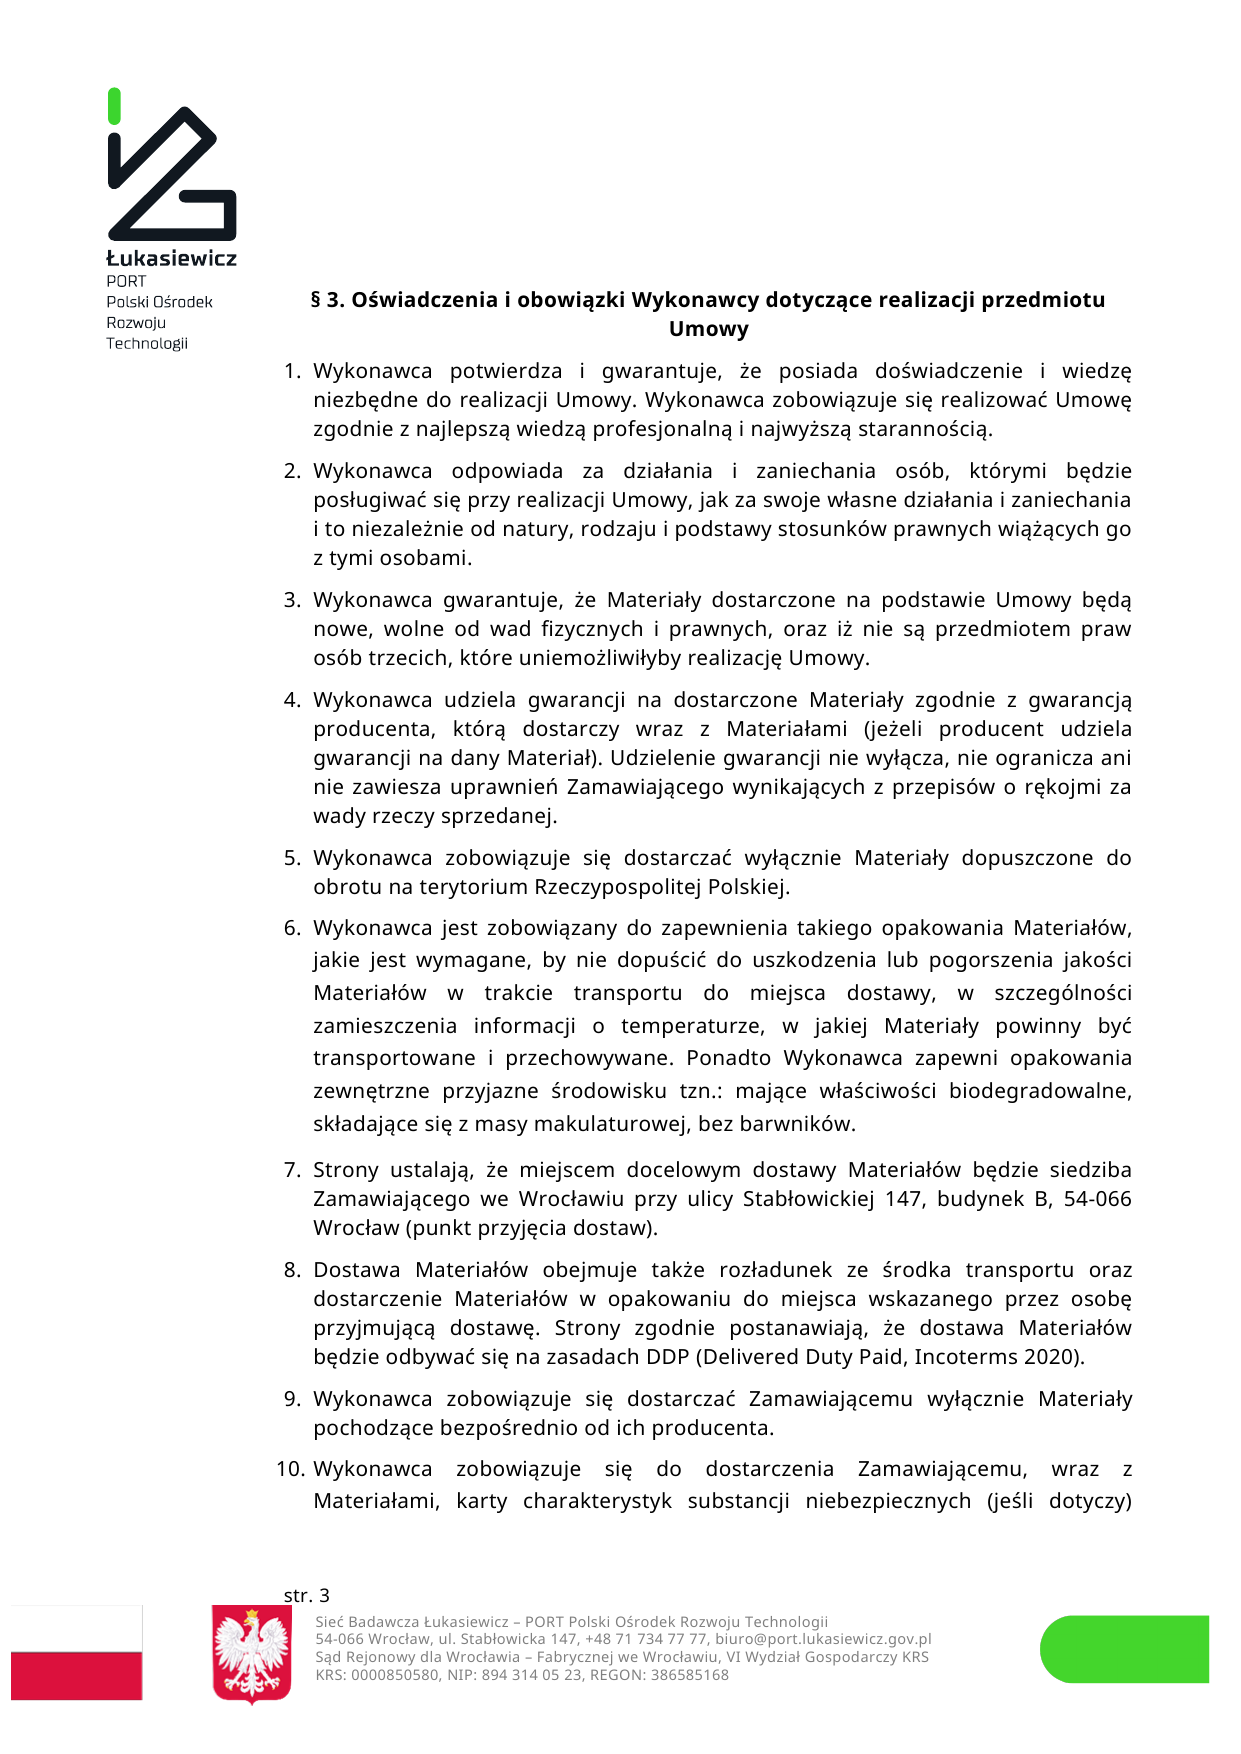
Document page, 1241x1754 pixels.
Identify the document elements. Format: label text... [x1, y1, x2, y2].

text 7. Strony ustalają, że miejscem docelowym dostawy Materiałów będzie siedziba Zamawiającego we Wrocławiu przy ulicy Stabłowickiej 147, budynek B, 54-066 Wrocław (punkt przyjęcia dostaw). [283, 1154, 1134, 1241]
picture [1036, 1611, 1239, 1752]
text 6. Wykonawca jest zobowiązany do zapewnienia takiego opakowania Materiałów, jakie jest wymagane, by nie dopuścić do uszkodzenia lub pogorszenia jakości Materiałów w trakcie transportu do miejsca dostawy, w szczególności zamieszczenia informacji o temperaturze, w jakiej Materiały powinny być transportowane i przechowywane. Ponadto Wykonawca zapewni opakowania zewnętrzne przyjazne środowisku tzn.: mające właściwości biodegradowalne, składające się z masy makulaturowej, bez barwników. [283, 913, 1134, 1137]
text 2. Wykonawca odpowiada za działania i zaniechania osób, którymi będzie posługiwać się przy realizacji Umowy, jak za swoje własne działania i zaniechania i to niezależnie od natury, rodzaju i podstawy stosunków prawnych wiążących go z tymi osobami. [283, 455, 1134, 571]
text 9. Wykonawca zobowiązuje się dostarczać Zamawiającemu wyłącznie Materiały pochodzące bezpośrednio od ich producenta. [283, 1383, 1134, 1441]
text 1. Wykonawca potwierdza i gwarantuje, że posiada doświadczenie i wiedzę niezbędne do realizacji Umowy. Wykonawca zobowiązuje się realizować Umowę zgodnie z najlepszą wiedzą profesjonalną i najwyższą starannością. [283, 355, 1134, 442]
picture [11, 1605, 292, 1706]
text 3. Wykonawca gwarantuje, że Materiały dostarczone na podstawie Umowy będą nowe, wolne od wad fizycznych i prawnych, oraz iż nie są przedmiotem praw osób trzecich, które uniemożliwiłyby realizację Umowy. [283, 584, 1134, 671]
text 8. Dostawa Materiałów obejmuje także rozładunek ze środka transportu oraz dostarczenie Materiałów w opakowaniu do miejsca wskazanego przez osobę przyjmującą dostawę. Strony zgodnie postanawiają, że dostawa Materiałów będzie odbywać się na zasadach DDP (Delivered Duty Paid, Incoterms 2020). [283, 1254, 1134, 1370]
text 4. Wykonawca udziela gwarancji na dostarczone Materiały zgodnie z gwarancją producenta, którą dostarczy wraz z Materiałami (jeżeli producent udziela gwarancji na dany Materiał). Udzielenie gwarancji nie wyłącza, nie ogranicza ani nie zawiesza uprawnień Zamawiającego wynikających z przepisów o rękojmi za wady rzeczy sprzedanej. [283, 684, 1134, 830]
text § 3. Oświadczenia i obowiązki Wykonawcy dotyczące realizacji przedmiotu Umowy [283, 284, 1134, 342]
text 5. Wykonawca zobowiązuje się dostarczać wyłącznie Materiały dopuszczone do obrotu na terytorium Rzeczypospolitej Polskiej. [283, 842, 1134, 901]
